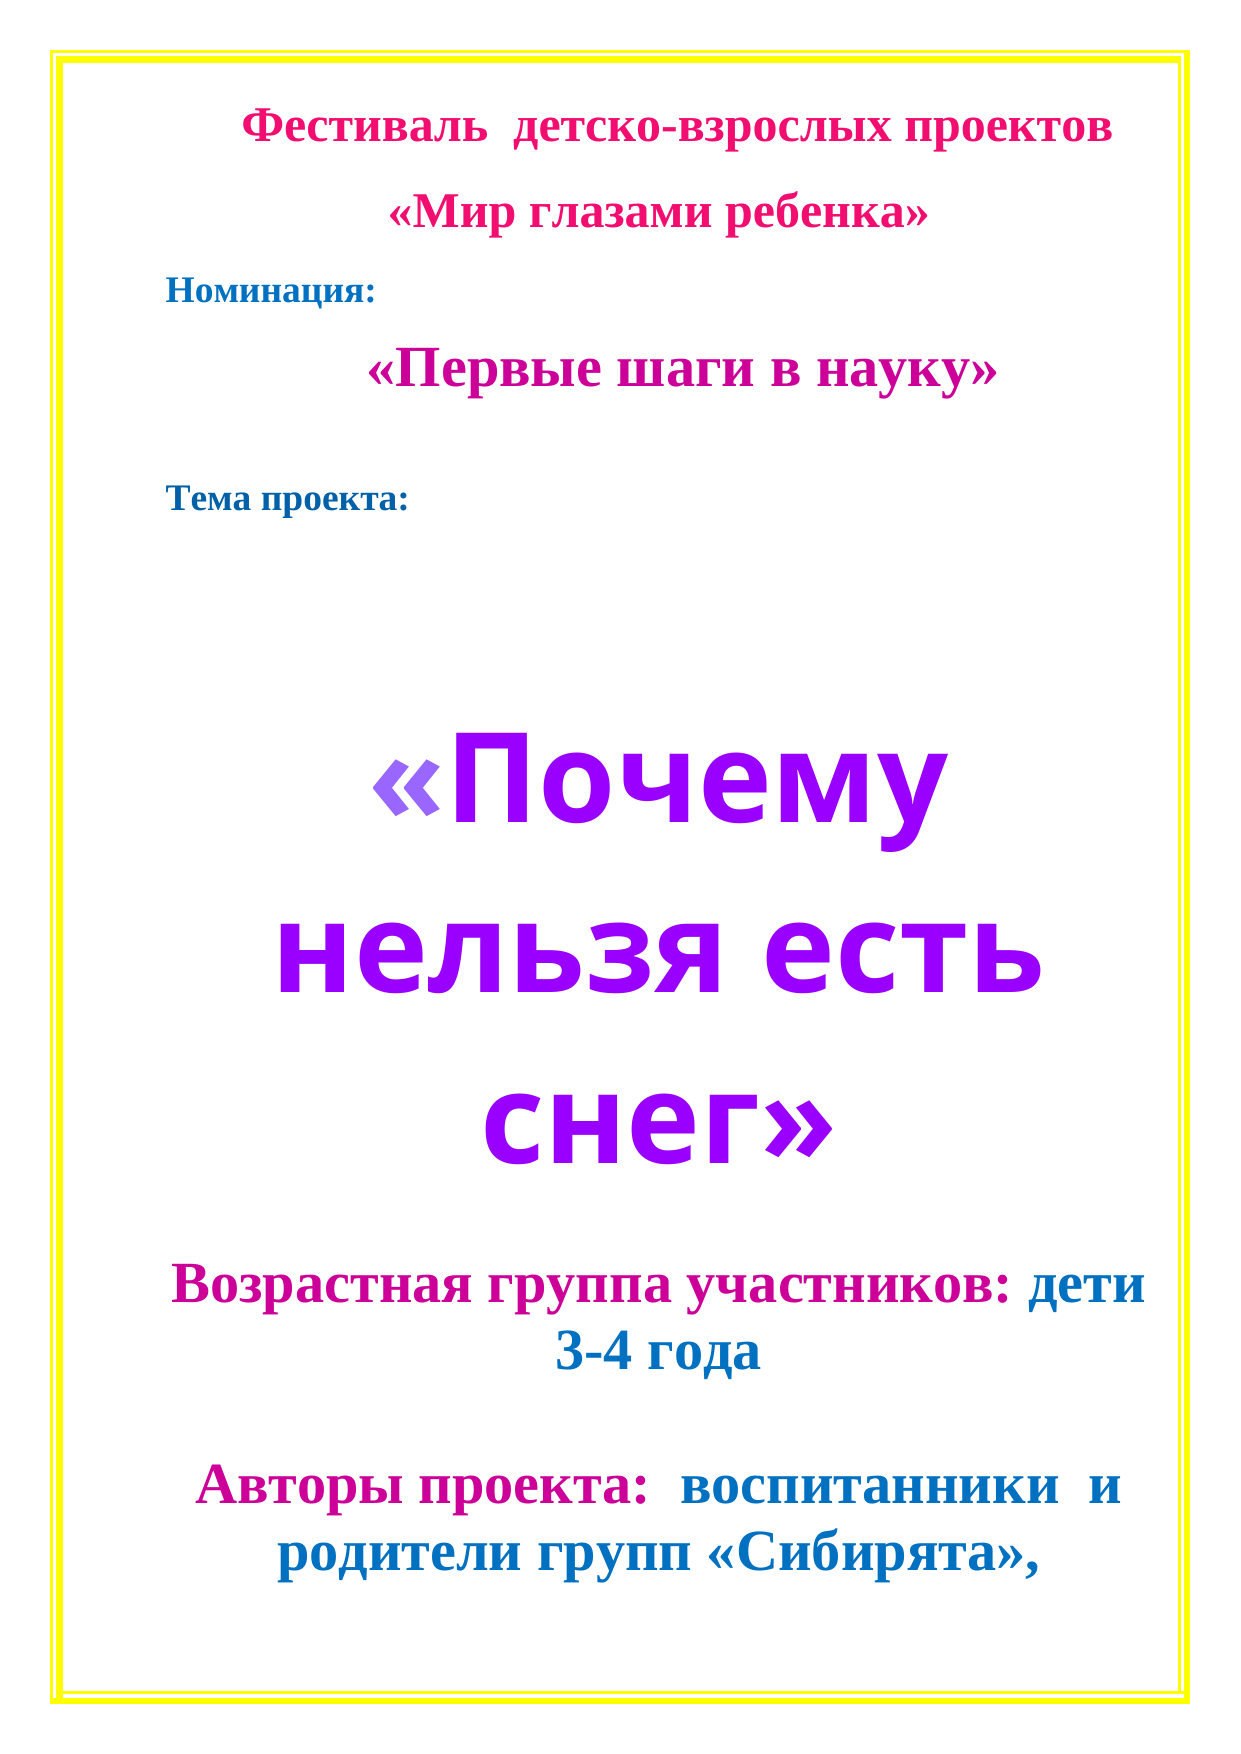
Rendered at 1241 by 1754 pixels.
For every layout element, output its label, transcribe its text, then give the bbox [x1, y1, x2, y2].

text «Почему нельзя есть снег» [165, 689, 1152, 1200]
text Фестиваль детско-взрослых проектов [165, 94, 1152, 152]
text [165, 1449, 1152, 1583]
text «Мир глазами ребенка» [165, 181, 1152, 238]
text «Первые шаги в науку» [165, 332, 1152, 399]
text Номинация: [165, 267, 1152, 310]
text Тема проекта: [165, 475, 1152, 518]
text Возрастная группа участников: дети 3-4 года [165, 1248, 1152, 1382]
